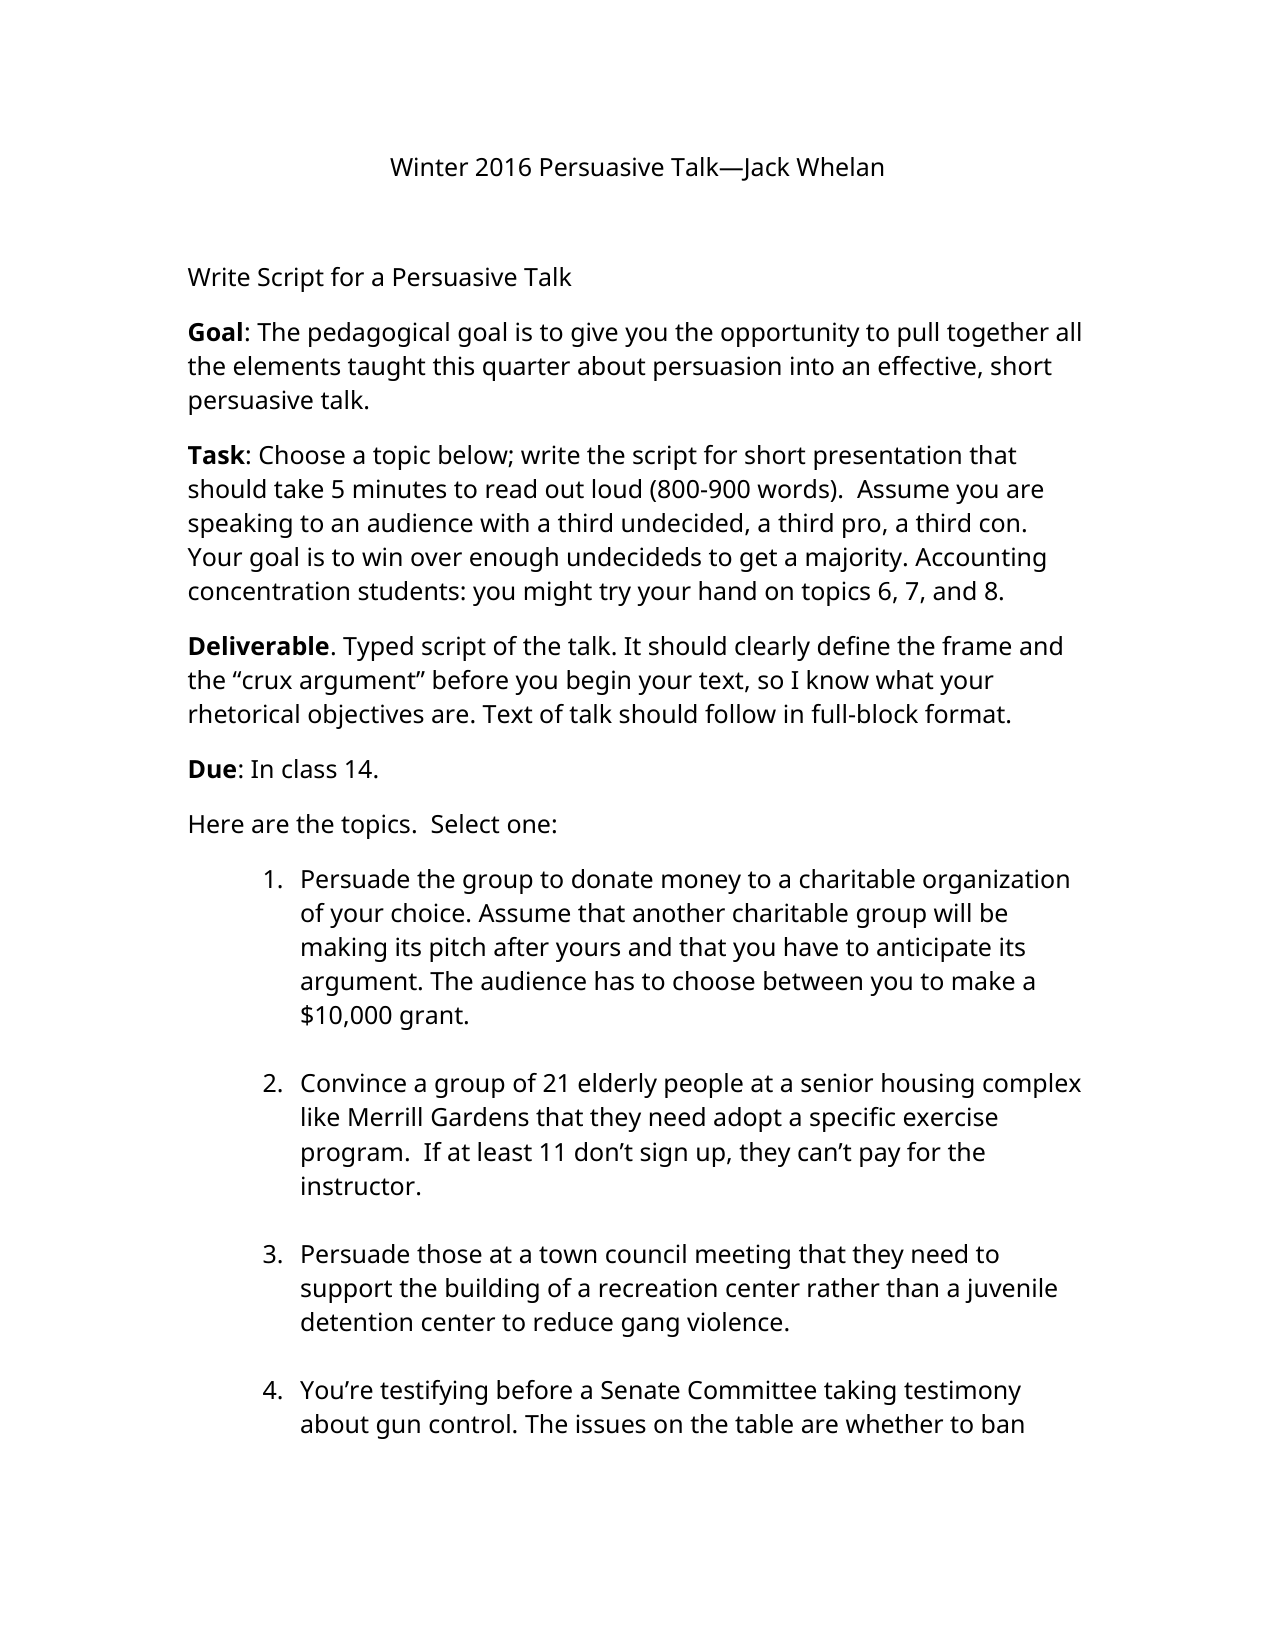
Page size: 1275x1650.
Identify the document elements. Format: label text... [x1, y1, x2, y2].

text Here are the topics. Select one: [187, 807, 1087, 841]
text Deliverable. Typed script of the talk. It should clearly define the frame and the “crux argument” before you begin your text, so I know what your rhetorical objectives are. Text of talk should follow in full-block format. [187, 629, 1087, 731]
list Persuade the group to donate money to a charitable organization of your choice. Assume that another charitable group will be making its pitch after yours and that you have to anticipate its argument. The audience has to choose between you to make a $10,000 grant. [262, 862, 1087, 1032]
text Due: In class 14. [187, 752, 1087, 786]
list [262, 1373, 1087, 1441]
text Winter 2016 Persuasive Talk—Jack Whelan [187, 150, 1087, 184]
list Persuade those at a town council meeting that they need to support the building of a recreation center rather than a juvenile detention center to reduce gang violence. [262, 1236, 1087, 1338]
list Convince a group of 21 elderly people at a senior housing complex like Merrill Gardens that they need adopt a specific exercise program. If at least 11 don’t sign up, they can’t pay for the instructor. [262, 1066, 1087, 1202]
text Goal: The pedagogical goal is to give you the opportunity to pull together all the elements taught this quarter about persuasion into an effective, short persuasive talk. [187, 315, 1087, 417]
text Task: Choose a topic below; write the script for short presentation that should take 5 minutes to read out loud (800-900 words). Assume you are speaking to an audience with a third undecided, a third pro, a third con. Your goal is to win over enough undecideds to get a majority. Accounting concentration students: you might try your hand on topics 6, 7, and 8. [187, 438, 1087, 608]
text Write Script for a Persuasive Talk [187, 260, 1087, 294]
